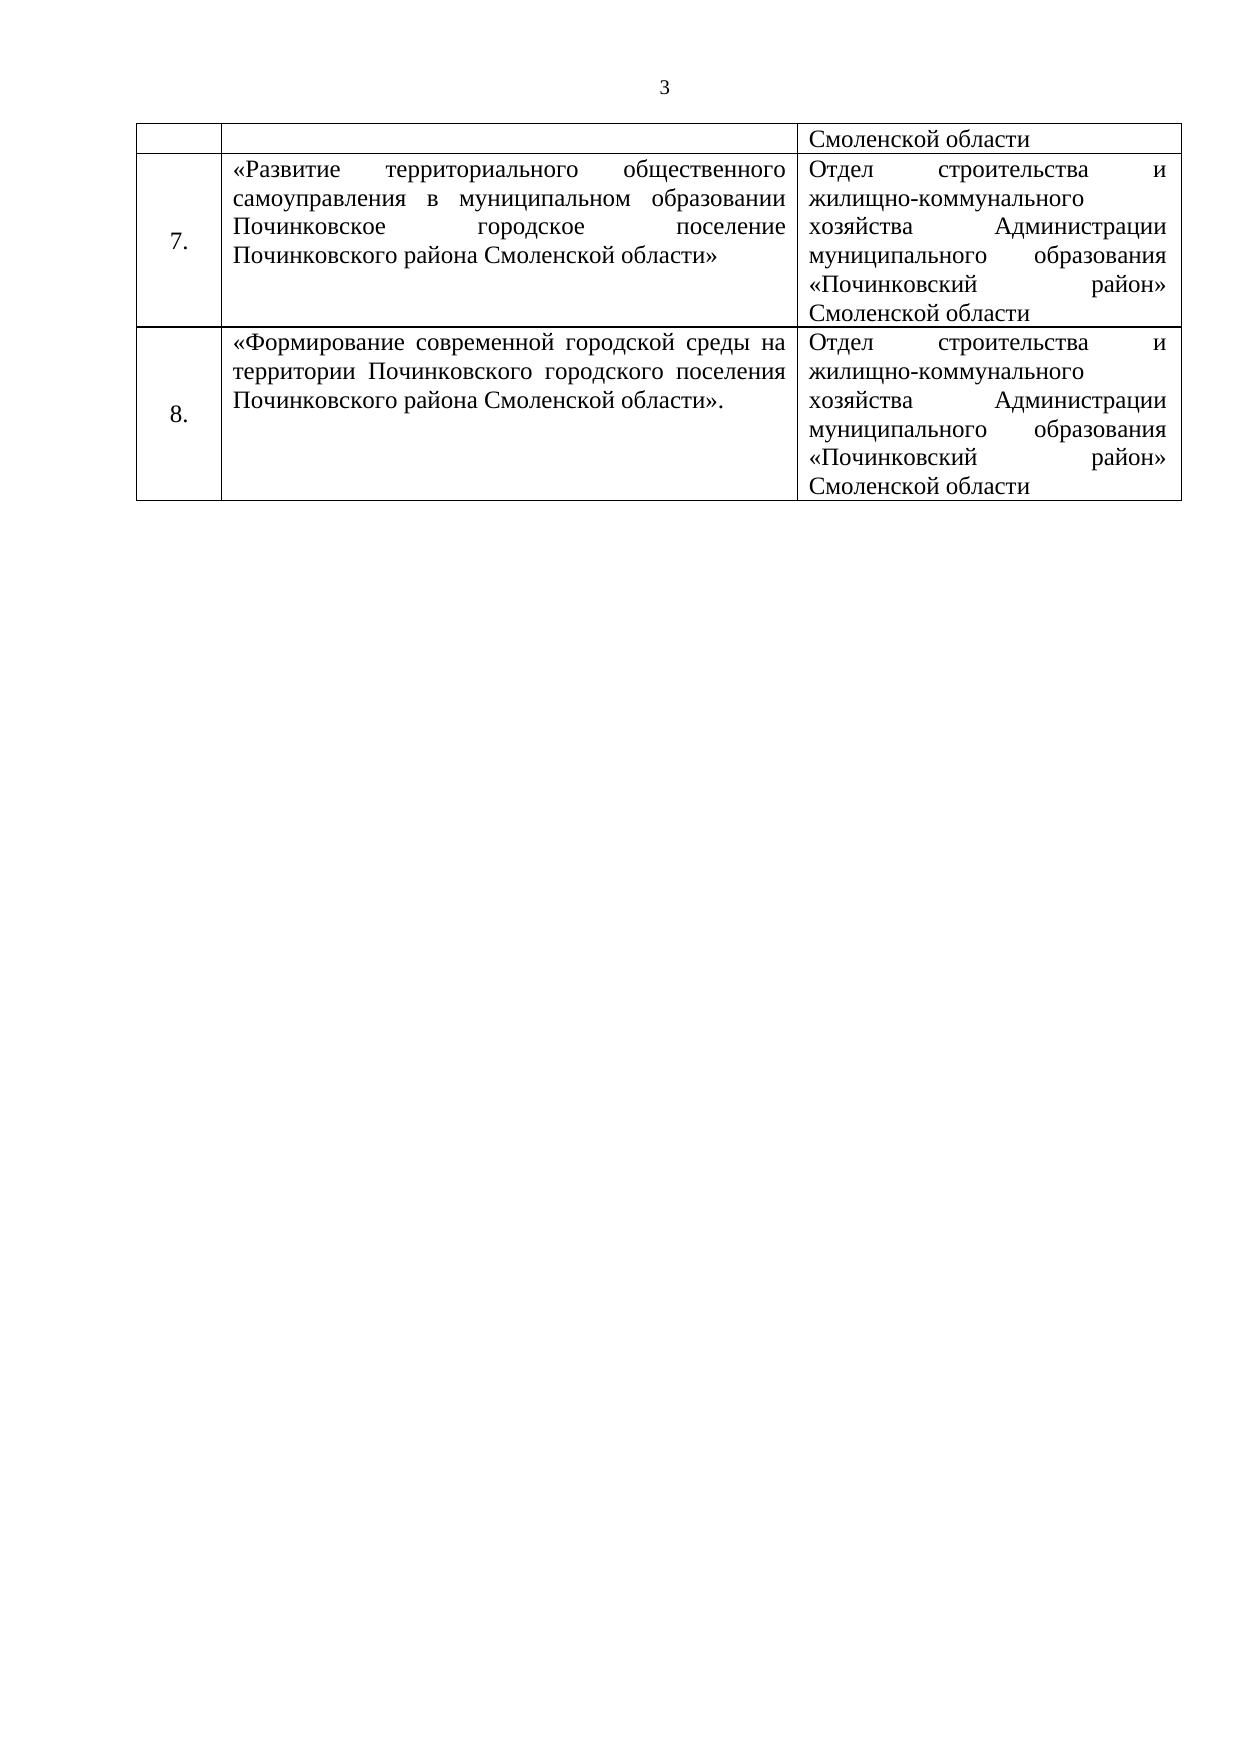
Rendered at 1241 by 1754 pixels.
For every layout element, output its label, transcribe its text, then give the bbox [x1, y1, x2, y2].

table_cell 6. [137, 124, 221, 153]
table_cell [798, 124, 1181, 153]
table_cell Отдел строительства и жилищно-коммунального хозяйства Администрации муниципального образования «Починковский район» Смоленской области [798, 328, 1181, 500]
table_cell Отдел строительства и жилищно-коммунального хозяйства Администрации муниципального образования «Починковский район» Смоленской области [798, 154, 1181, 326]
table_cell «Развитие территориального общественного самоуправления в муниципальном образовании Починковское городское поселение Починковского района Смоленской области» [222, 154, 797, 326]
table_cell 7. [137, 154, 221, 326]
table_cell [222, 124, 797, 153]
table_cell 8. [137, 328, 221, 500]
table_cell «Формирование современной городской среды на территории Починковского городского поселения Починковского района Смоленской области». [222, 328, 797, 500]
